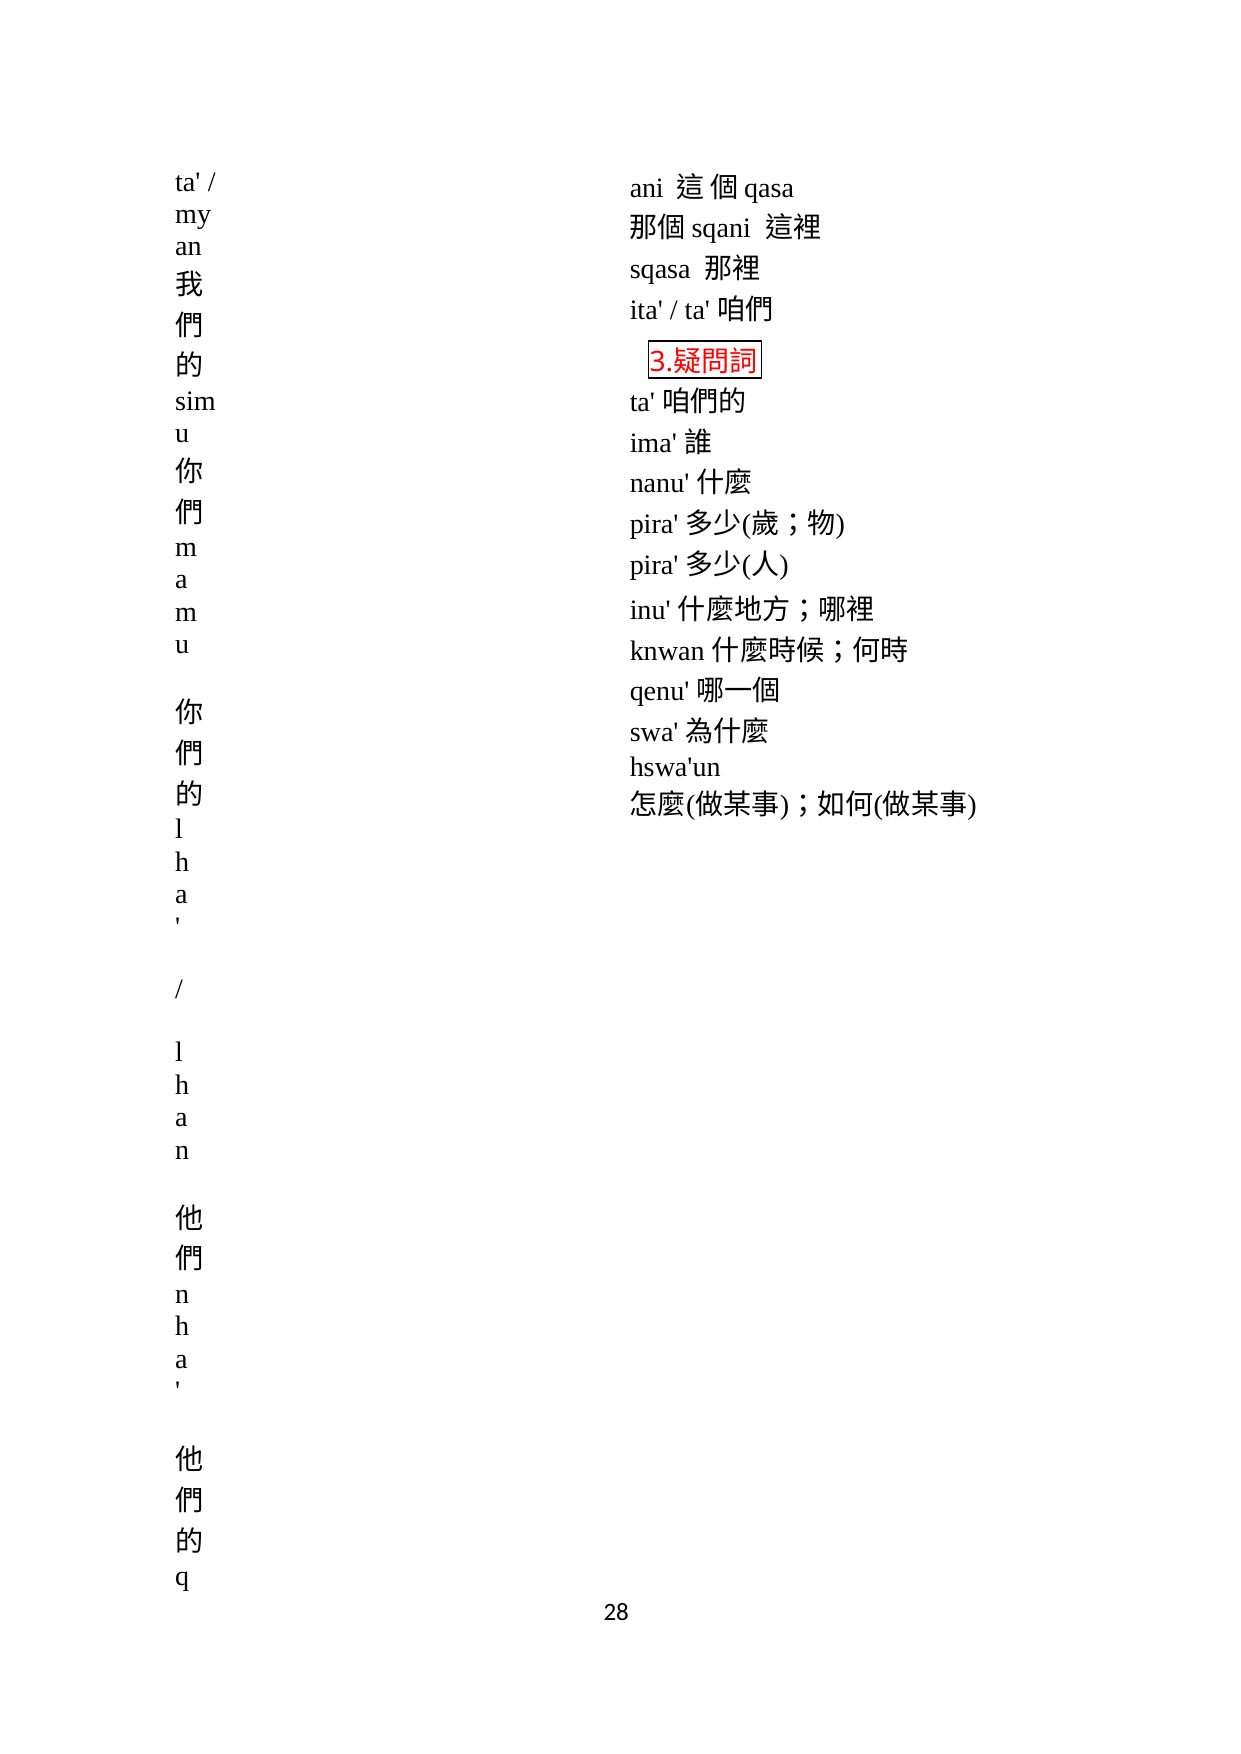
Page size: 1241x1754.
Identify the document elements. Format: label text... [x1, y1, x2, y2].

text ita' / ta' 咱們 [629, 287, 1103, 327]
text ima' 誰 [629, 419, 1103, 460]
text mamu 你們的lha' / lhan 他們nha' 他們的qani 這 個qasa 那個sqani 這裡sqasa 那裡 [629, 164, 823, 287]
text swa' 為什麼 [629, 709, 1103, 750]
text inu' 什麼地方；哪裡knwan 什麼時候；何時qenu' 哪一個 [629, 587, 929, 709]
text nanu' 什麼 [629, 460, 1103, 501]
text 怎麼(做某事)；如何(做某事) [629, 782, 1103, 823]
text hswa'un [629, 750, 1103, 782]
text ita' / ta' / sami 我們ta' / myan 我們的simu 你們 [175, 164, 219, 530]
text pira' 多少(人) [629, 542, 1103, 582]
text ta' 咱們的 [629, 327, 1103, 419]
text pira' 多少(歲；物) [629, 501, 1103, 542]
